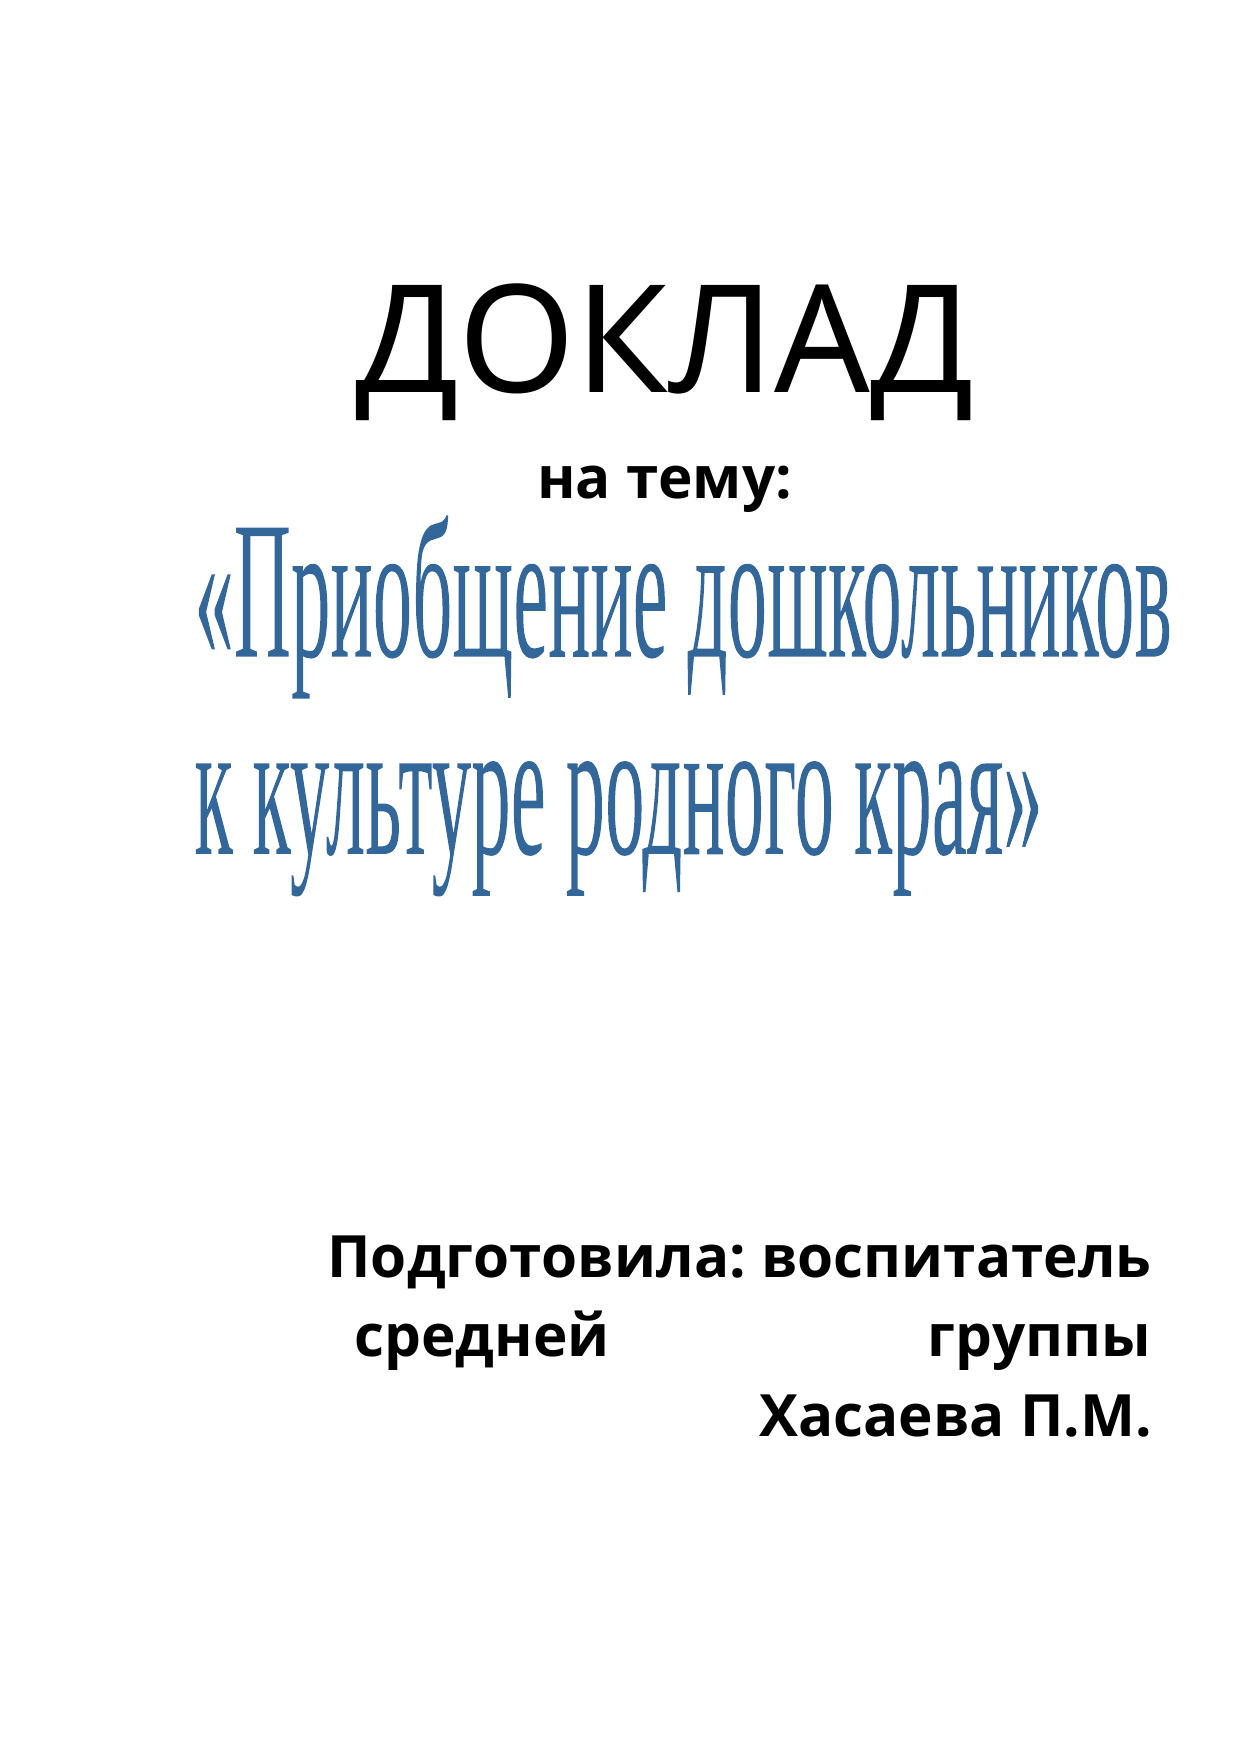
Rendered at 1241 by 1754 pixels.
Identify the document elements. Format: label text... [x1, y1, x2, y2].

text на тему: [177, 436, 1152, 515]
text ДОКЛАД [177, 232, 1152, 436]
text Подготовила: воспитатель средней группы Хасаева П.М. [177, 1215, 1152, 1453]
